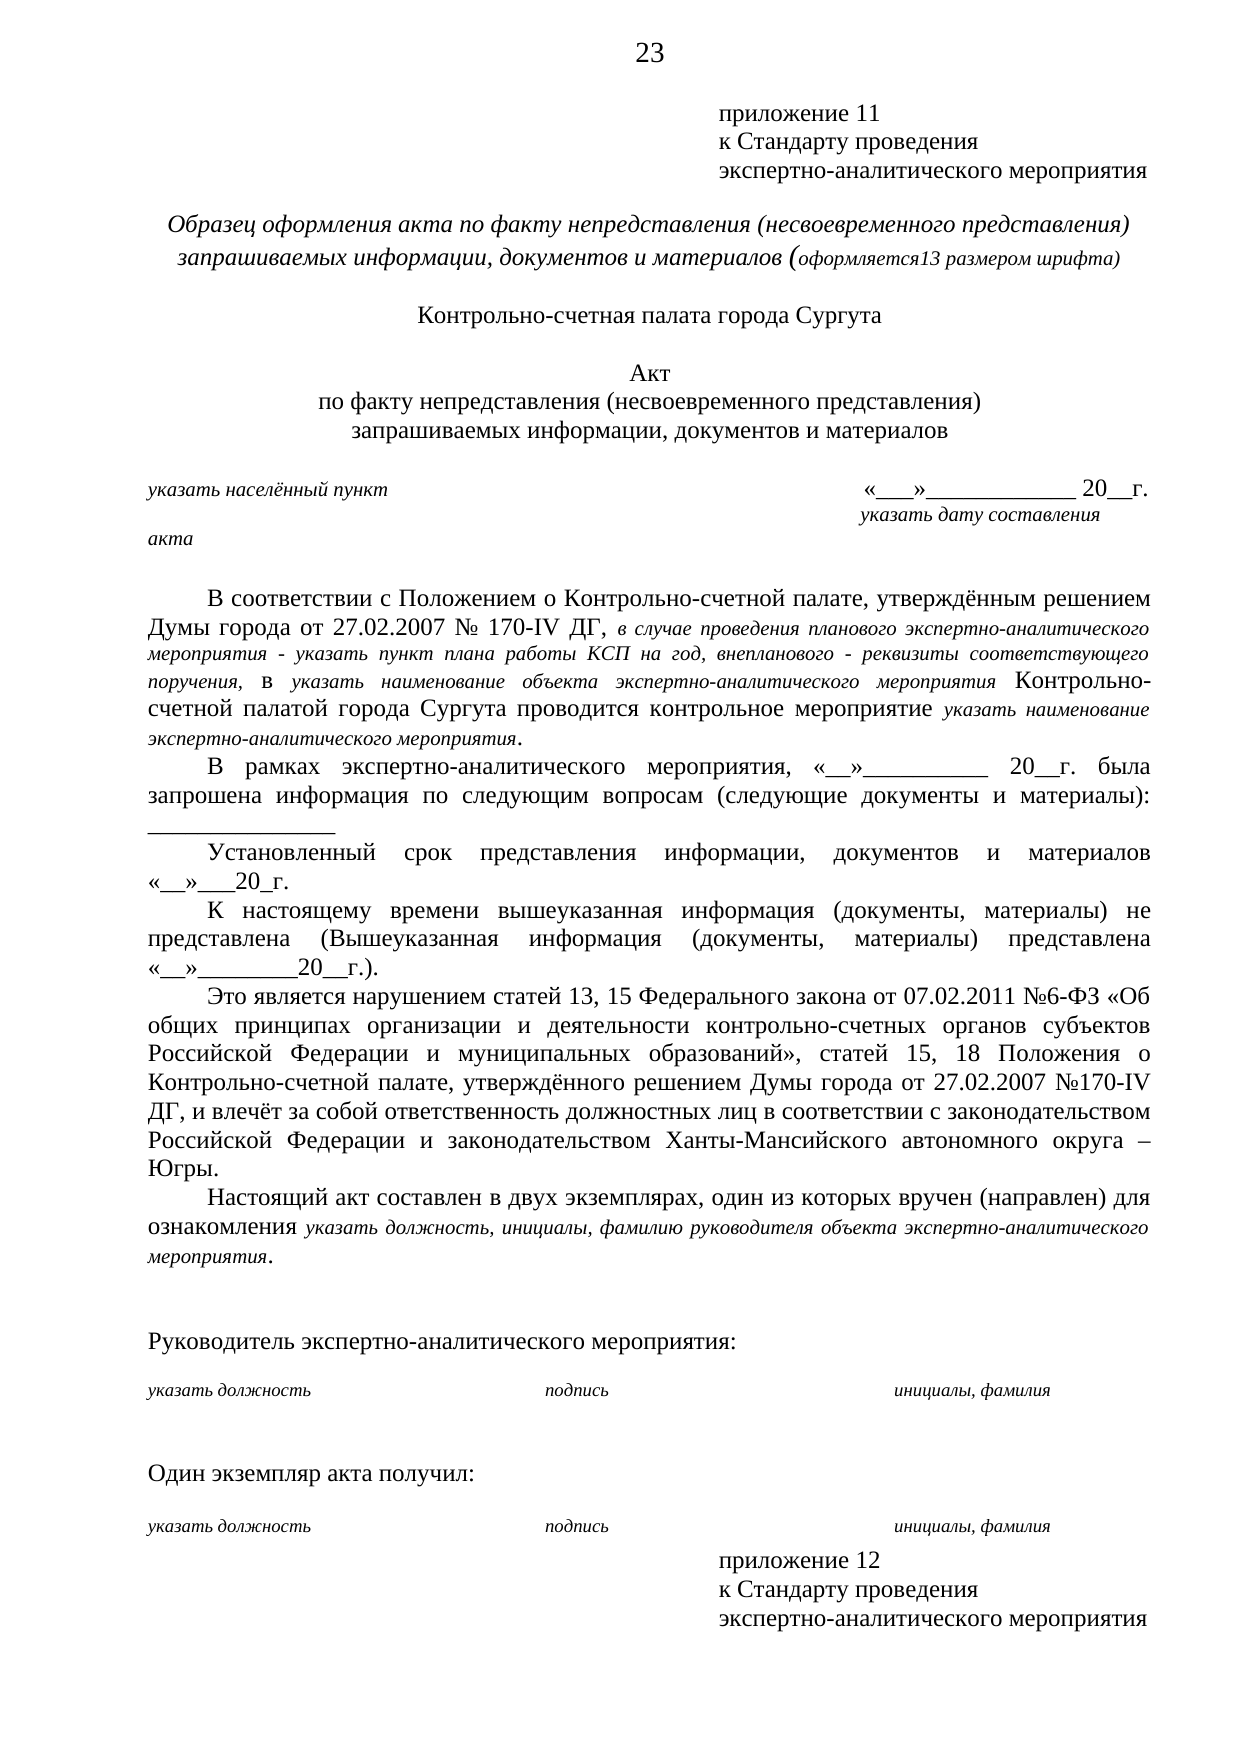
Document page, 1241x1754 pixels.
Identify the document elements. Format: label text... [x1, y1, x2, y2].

text В рамках экспертно-аналитического мероприятия, «__»__________ 20__г. была запрошена информация по следующим вопросам (следующие документы и материалы): _______________ [148, 751, 1152, 837]
text Установленный срок представления информации, документов и материалов «__»___20_г. [148, 837, 1152, 895]
table_header приложение 11 к Стандарту проведения экспертно-аналитического мероприятия [707, 98, 1176, 185]
text Настоящий акт составлен в двух экземплярах, один из которых вручен (направлен) для ознакомления указать должность, инициалы, фамилию руководителя объекта экспертно-аналитического мероприятия. [148, 1182, 1152, 1268]
text Руководитель экспертно-аналитического мероприятия: [148, 1326, 1152, 1355]
text Это является нарушением статей 13, 15 Федерального закона от 07.02.2011 №6-ФЗ «Об общих принципах организации и деятельности контрольно-счетных органов субъектов Российской Федерации и муниципальных образований», статей 15, 18 Положения о Контрольно-счетной палате, утверждённого решением Думы города от 27.02.2007 №170-IV ДГ, и влечёт за собой ответственность должностных лиц в соответствии с законодательством Российской Федерации и законодательством Ханты-Мансийского автономного округа – Югры. [148, 981, 1152, 1182]
text указать населённый пункт «___»____________ 20__г. [148, 473, 1152, 501]
text указать должность подпись инициалы, фамилия [148, 1515, 1152, 1537]
text по факту непредставления (несвоевременного представления) запрашиваемых информации, документов и материалов [148, 386, 1152, 444]
text указать дату составления акта [148, 501, 1152, 549]
text В соответствии с Положением о Контрольно-счетной палате, утверждённым решением Думы города от 27.02.2007 № 170-IV ДГ, в случае проведения планового экспертно-аналитического мероприятия - указать пункт плана работы КСП на год, внепланового - реквизиты соответствующего поручения, в указать наименование объекта экспертно-аналитического мероприятия Контрольно-счетной палатой города Сургута проводится контрольное мероприятие указать наименование экспертно-аналитического мероприятия. [148, 583, 1152, 751]
text К настоящему времени вышеуказанная информация (документы, материалы) не представлена (Вышеуказанная информация (документы, материалы) представлена «__»________20__г.). [148, 895, 1152, 981]
text указать должность подпись инициалы, фамилия [148, 1379, 1152, 1400]
text Акт [148, 358, 1152, 386]
text Контрольно-счетная палата города Сургута [148, 300, 1152, 329]
table_header приложение 12 к Стандарту проведения экспертно-аналитического мероприятия [707, 1545, 1176, 1633]
text Один экземпляр акта получил: [148, 1458, 1152, 1487]
text Образец оформления акта по факту непредставления (несвоевременного представления) запрашиваемых информации, документов и материалов (оформляется13 размером шрифта) [148, 209, 1152, 271]
